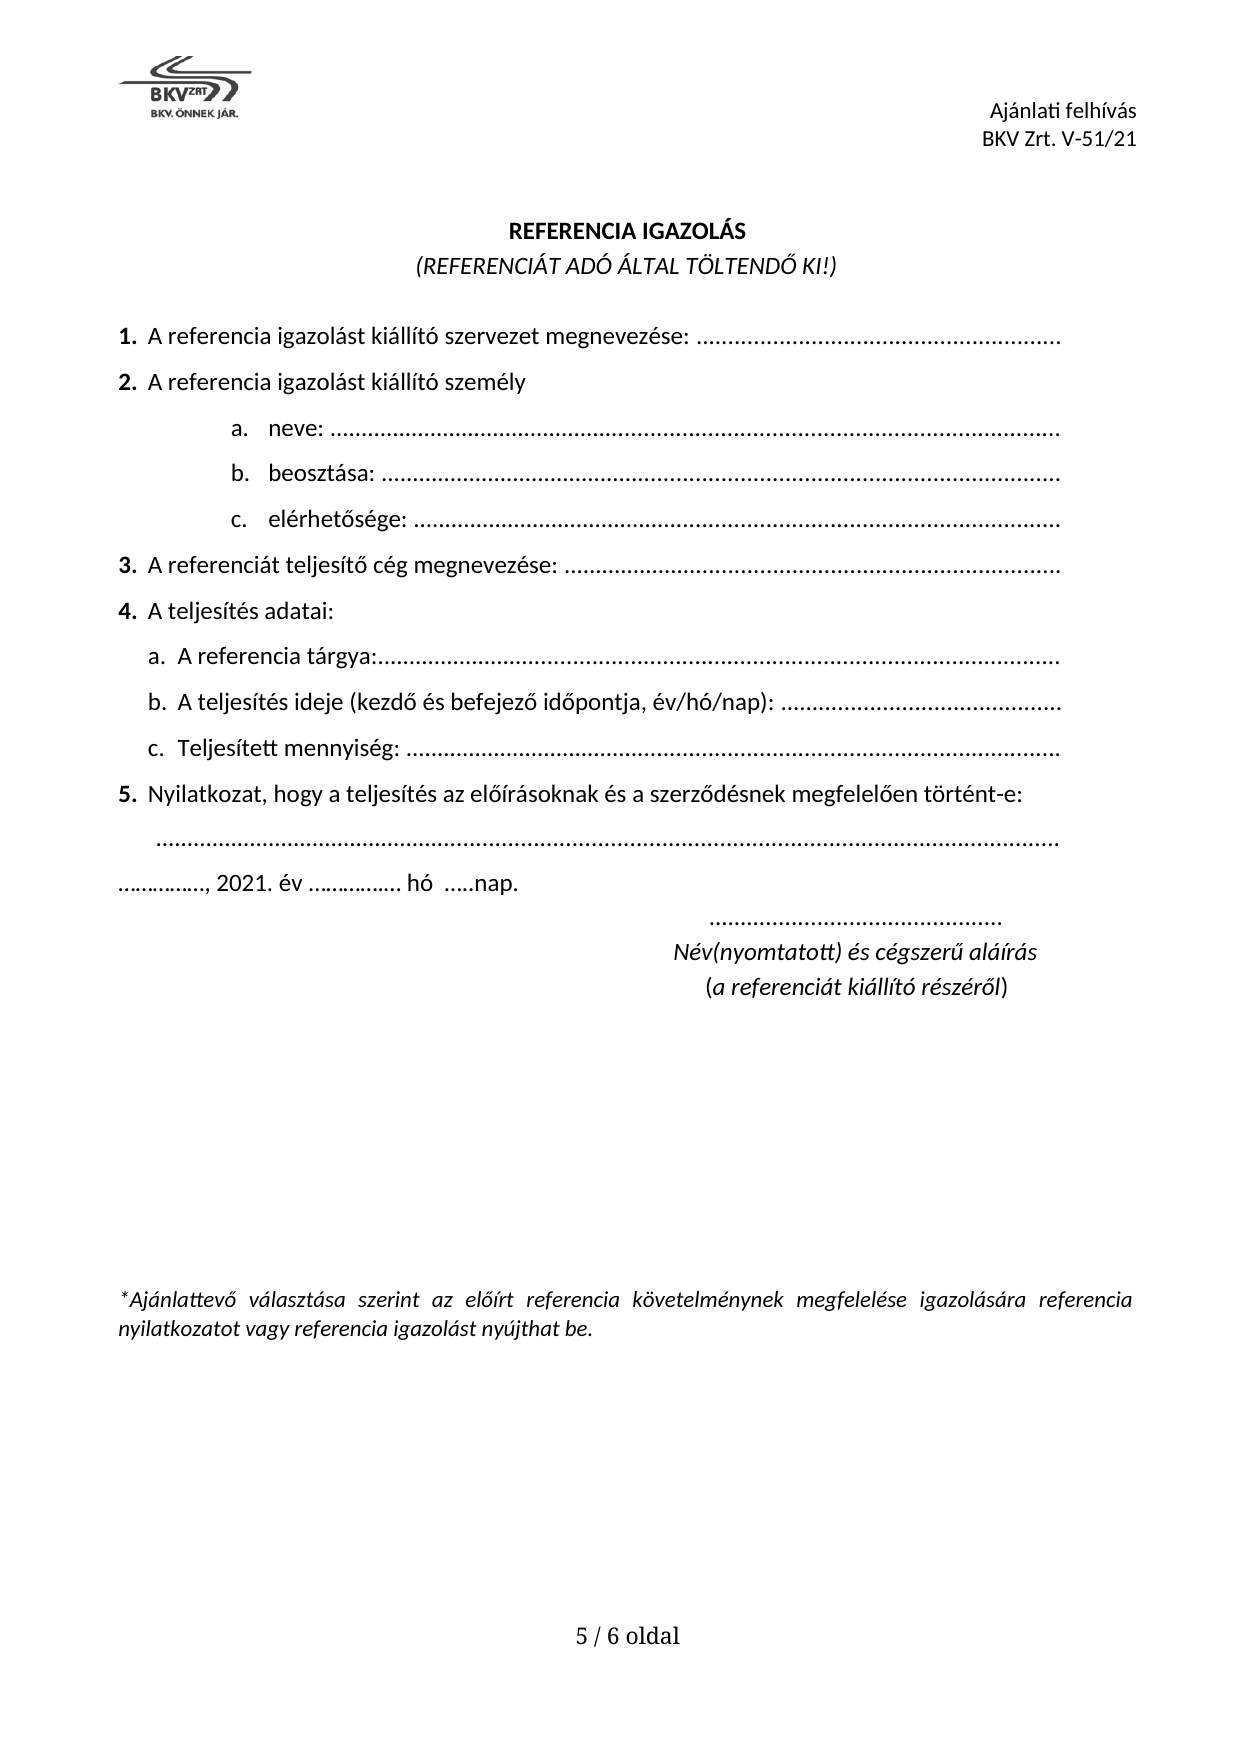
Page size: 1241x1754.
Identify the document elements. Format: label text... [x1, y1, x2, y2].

list A referencia igazolást kiállító szervezet megnevezése: [118, 320, 1137, 351]
text ……………, 2021. év ………….… hó …..nap. [118, 867, 1137, 898]
list A teljesítés adatai: [118, 595, 1137, 625]
text (Referenciát adó által töltendő ki!) [118, 250, 1137, 281]
list Nyilatkozat, hogy a teljesítés az előírásoknak és a szerződésnek megfelelően történt-e: [118, 778, 1137, 808]
list A referencia igazolást kiállító személy [118, 366, 1137, 397]
text (a referenciát kiállító részéről) [118, 971, 1137, 1001]
list beosztása: [231, 458, 1137, 488]
list elérhetősége: [231, 503, 1137, 534]
list Teljesített mennyiség: [148, 732, 1137, 762]
text *Ajánlattevő választása szerint az előírt referencia követelménynek megfelelése igazolására referencia nyilatkozatot vagy referencia igazolást nyújthat be. [118, 1286, 1137, 1342]
list A teljesítés ideje (kezdő és befejező időpontja, év/hó/nap): [148, 686, 1137, 717]
list neve: [231, 412, 1137, 442]
text Név(nyomtatott) és cégszerű aláírás [118, 936, 1137, 966]
picture [118, 56, 252, 119]
list A referencia tárgya: [148, 641, 1137, 671]
list A referenciát teljesítő cég megnevezése: [118, 549, 1137, 579]
text REFERENCIA IGAZOLÁS [118, 215, 1137, 246]
